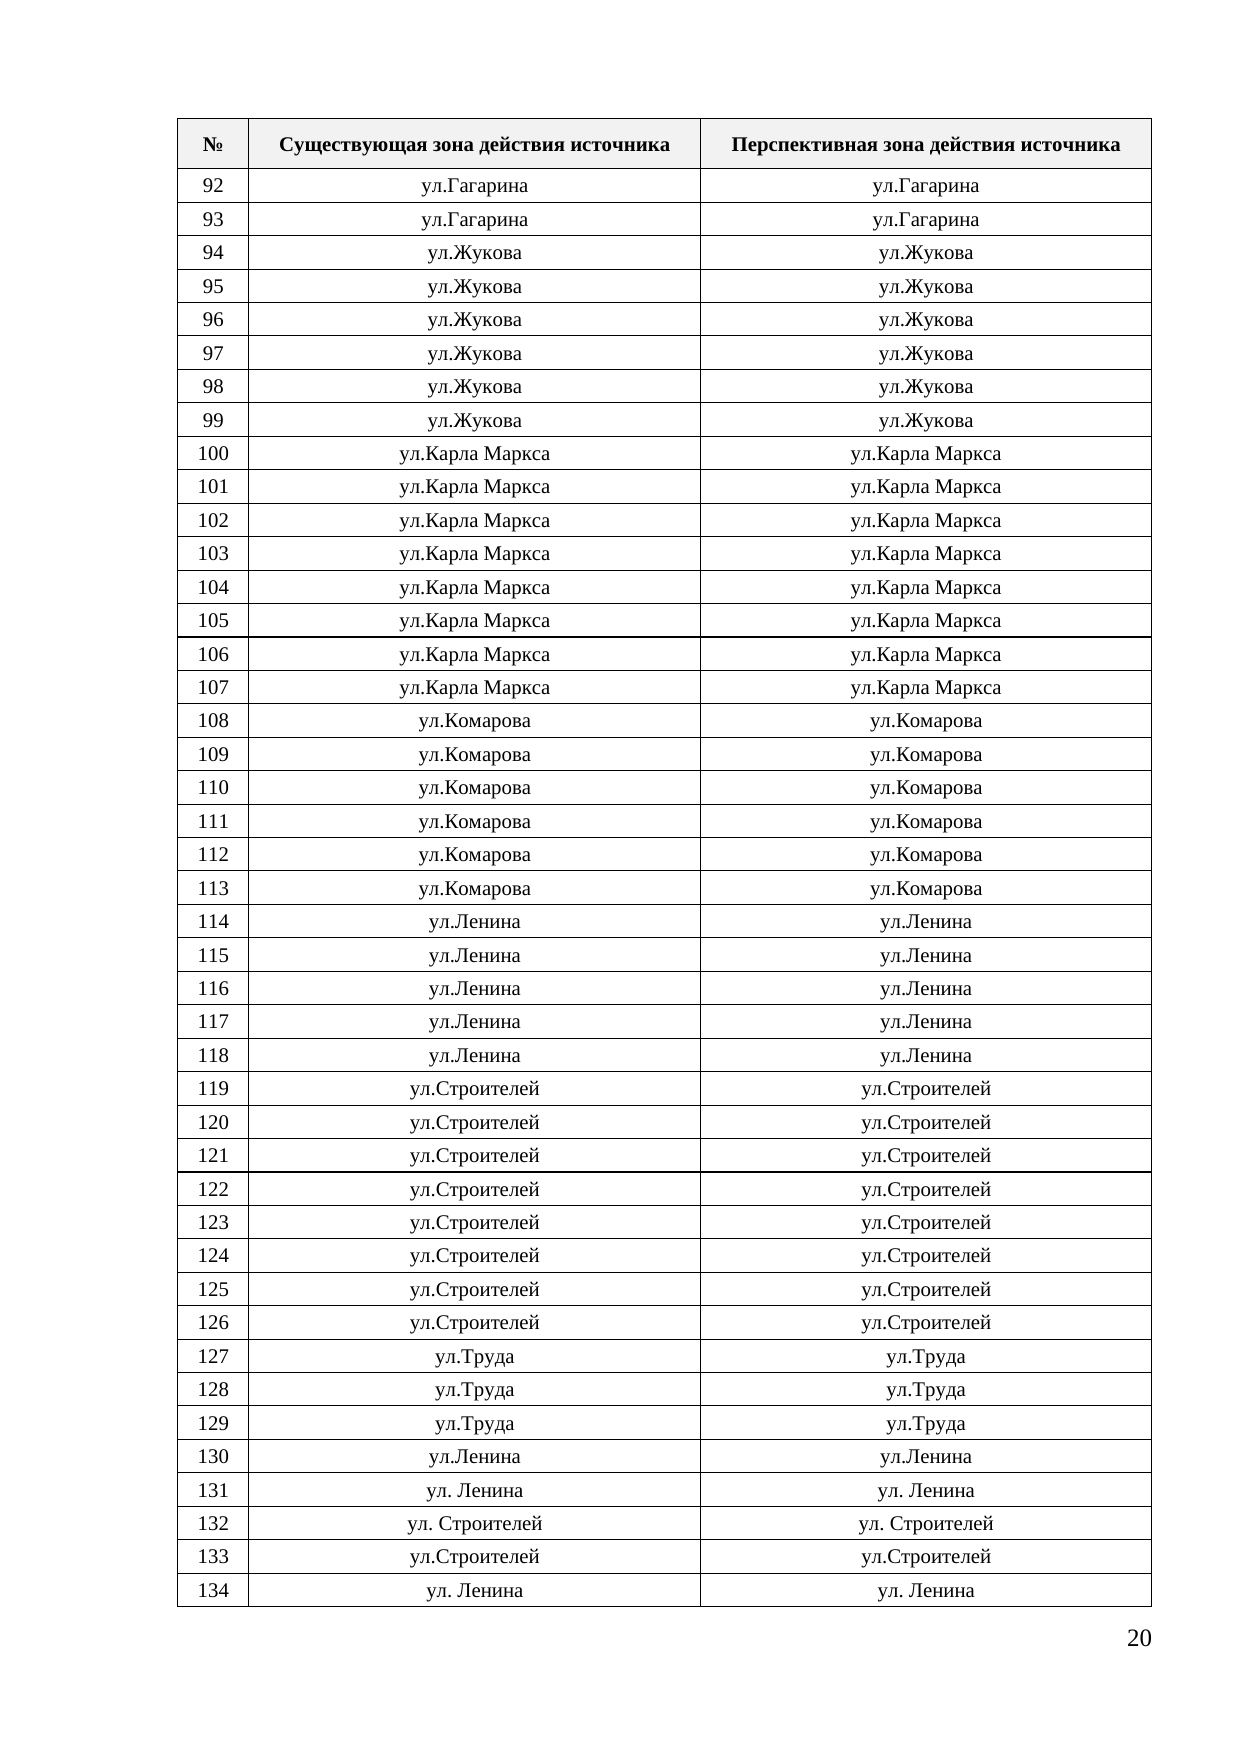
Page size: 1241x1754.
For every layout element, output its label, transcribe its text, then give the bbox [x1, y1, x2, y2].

table_cell ул.Карла Маркса [701, 504, 1151, 536]
table_cell ул.Карла Маркса [701, 571, 1151, 603]
table_cell 124 [178, 1239, 248, 1272]
table_cell ул.Ленина [701, 972, 1151, 1004]
table_cell 131 [178, 1473, 248, 1506]
table_cell ул.Строителей [249, 1273, 700, 1305]
table_cell ул.Жукова [249, 370, 700, 402]
table_cell 127 [178, 1340, 248, 1372]
table_cell 112 [178, 838, 248, 870]
table_cell ул.Труда [249, 1340, 700, 1372]
table_cell 101 [178, 470, 248, 503]
table_cell ул.Ленина [249, 1005, 700, 1038]
table_cell 97 [178, 336, 248, 369]
table_cell ул.Жукова [701, 303, 1151, 335]
table_cell ул.Ленина [701, 1005, 1151, 1038]
table_cell 111 [178, 805, 248, 837]
table_cell 96 [178, 303, 248, 335]
table_cell ул.Строителей [701, 1540, 1151, 1573]
table_cell ул.Ленина [249, 938, 700, 971]
table_cell ул.Строителей [249, 1540, 700, 1573]
table_cell 109 [178, 738, 248, 770]
table_cell 120 [178, 1106, 248, 1138]
table_cell ул.Гагарина [701, 169, 1151, 202]
table_header Существующая зона действия источника [249, 119, 700, 168]
table_cell ул.Комарова [701, 838, 1151, 870]
table_cell ул.Ленина [701, 1039, 1151, 1071]
table_cell ул.Карла Маркса [249, 470, 700, 503]
table_cell 115 [178, 938, 248, 971]
table_cell ул.Строителей [701, 1206, 1151, 1238]
table_cell ул.Карла Маркса [701, 604, 1151, 636]
table_cell 93 [178, 203, 248, 235]
table_cell ул. Строителей [249, 1507, 700, 1539]
table_cell 99 [178, 403, 248, 436]
table_cell ул.Карла Маркса [249, 537, 700, 569]
table_cell ул.Карла Маркса [701, 437, 1151, 469]
table_cell ул.Гагарина [701, 203, 1151, 235]
table_cell ул.Гагарина [249, 169, 700, 202]
table_cell ул.Ленина [249, 905, 700, 937]
table_cell ул.Комарова [249, 838, 700, 870]
table_cell ул.Строителей [701, 1139, 1151, 1171]
table_cell 116 [178, 972, 248, 1004]
table_cell ул.Карла Маркса [249, 638, 700, 670]
table_cell ул.Комарова [701, 871, 1151, 904]
table_cell ул.Карла Маркса [249, 504, 700, 536]
table_cell ул.Жукова [701, 236, 1151, 268]
table_cell ул.Труда [701, 1373, 1151, 1405]
table_cell ул.Жукова [249, 336, 700, 369]
table_cell 126 [178, 1306, 248, 1338]
table_cell ул.Строителей [249, 1239, 700, 1272]
table_cell 129 [178, 1406, 248, 1439]
table_cell ул.Жукова [249, 403, 700, 436]
table_cell 107 [178, 671, 248, 703]
table_cell ул.Ленина [701, 905, 1151, 937]
table_cell 94 [178, 236, 248, 268]
table_cell 125 [178, 1273, 248, 1305]
table_cell ул.Карла Маркса [701, 638, 1151, 670]
table_cell 106 [178, 638, 248, 670]
table_cell 134 [178, 1574, 248, 1606]
table_cell 114 [178, 905, 248, 937]
table_cell ул.Строителей [249, 1173, 700, 1205]
table_cell ул. Ленина [701, 1574, 1151, 1606]
table_cell 122 [178, 1173, 248, 1205]
table_cell ул.Карла Маркса [701, 671, 1151, 703]
table_cell ул.Комарова [249, 704, 700, 737]
table_cell ул.Ленина [249, 1440, 700, 1472]
table_cell ул.Строителей [701, 1273, 1151, 1305]
table_cell ул.Карла Маркса [249, 571, 700, 603]
table_cell ул. Ленина [701, 1473, 1151, 1506]
table_header Перспективная зона действия источника [701, 119, 1151, 168]
table_cell ул.Строителей [249, 1072, 700, 1104]
table_cell ул.Комарова [701, 704, 1151, 737]
table_cell ул.Труда [701, 1340, 1151, 1372]
table_cell 118 [178, 1039, 248, 1071]
table_cell ул.Труда [249, 1406, 700, 1439]
table_cell ул.Комарова [701, 771, 1151, 803]
table_cell 133 [178, 1540, 248, 1573]
table_cell 132 [178, 1507, 248, 1539]
table_cell ул.Комарова [701, 805, 1151, 837]
table_cell ул.Строителей [701, 1239, 1151, 1272]
table_cell 119 [178, 1072, 248, 1104]
table_cell ул. Строителей [701, 1507, 1151, 1539]
table_cell 128 [178, 1373, 248, 1405]
table_cell ул.Комарова [701, 738, 1151, 770]
table_cell ул. Ленина [249, 1473, 700, 1506]
table_cell ул.Строителей [701, 1306, 1151, 1338]
table_cell 98 [178, 370, 248, 402]
table_cell 108 [178, 704, 248, 737]
table_cell 103 [178, 537, 248, 569]
table_cell 95 [178, 270, 248, 302]
table_cell ул.Жукова [249, 303, 700, 335]
table_cell ул. Ленина [249, 1574, 700, 1606]
table_cell 113 [178, 871, 248, 904]
table_cell 92 [178, 169, 248, 202]
table_cell ул.Карла Маркса [701, 470, 1151, 503]
table_cell ул.Жукова [249, 236, 700, 268]
table_cell 102 [178, 504, 248, 536]
table_cell ул.Комарова [249, 738, 700, 770]
table_cell ул.Ленина [249, 1039, 700, 1071]
table_cell ул.Строителей [701, 1106, 1151, 1138]
table_cell ул.Карла Маркса [249, 671, 700, 703]
table_cell ул.Ленина [701, 938, 1151, 971]
table_cell 123 [178, 1206, 248, 1238]
table_header № [178, 119, 248, 168]
table_cell ул.Строителей [249, 1206, 700, 1238]
table_cell ул.Жукова [701, 270, 1151, 302]
table_cell 130 [178, 1440, 248, 1472]
table_cell ул.Карла Маркса [249, 604, 700, 636]
table_cell 105 [178, 604, 248, 636]
table_cell ул.Карла Маркса [701, 537, 1151, 569]
table_cell ул.Строителей [249, 1139, 700, 1171]
table_cell ул.Гагарина [249, 203, 700, 235]
table_cell ул.Строителей [701, 1072, 1151, 1104]
table_cell ул.Жукова [701, 370, 1151, 402]
table_cell ул.Карла Маркса [249, 437, 700, 469]
table_cell ул.Строителей [249, 1106, 700, 1138]
table_cell ул.Жукова [701, 336, 1151, 369]
table_cell 117 [178, 1005, 248, 1038]
table_cell ул.Ленина [701, 1440, 1151, 1472]
table_cell 110 [178, 771, 248, 803]
table_cell ул.Жукова [249, 270, 700, 302]
table_cell ул.Ленина [249, 972, 700, 1004]
table_cell ул.Труда [249, 1373, 700, 1405]
table_cell 121 [178, 1139, 248, 1171]
table_cell 100 [178, 437, 248, 469]
table_cell ул.Строителей [249, 1306, 700, 1338]
table_cell ул.Жукова [701, 403, 1151, 436]
table_cell ул.Труда [701, 1406, 1151, 1439]
table_cell ул.Комарова [249, 871, 700, 904]
table_cell ул.Строителей [701, 1173, 1151, 1205]
table_cell 104 [178, 571, 248, 603]
table_cell ул.Комарова [249, 805, 700, 837]
table_cell ул.Комарова [249, 771, 700, 803]
